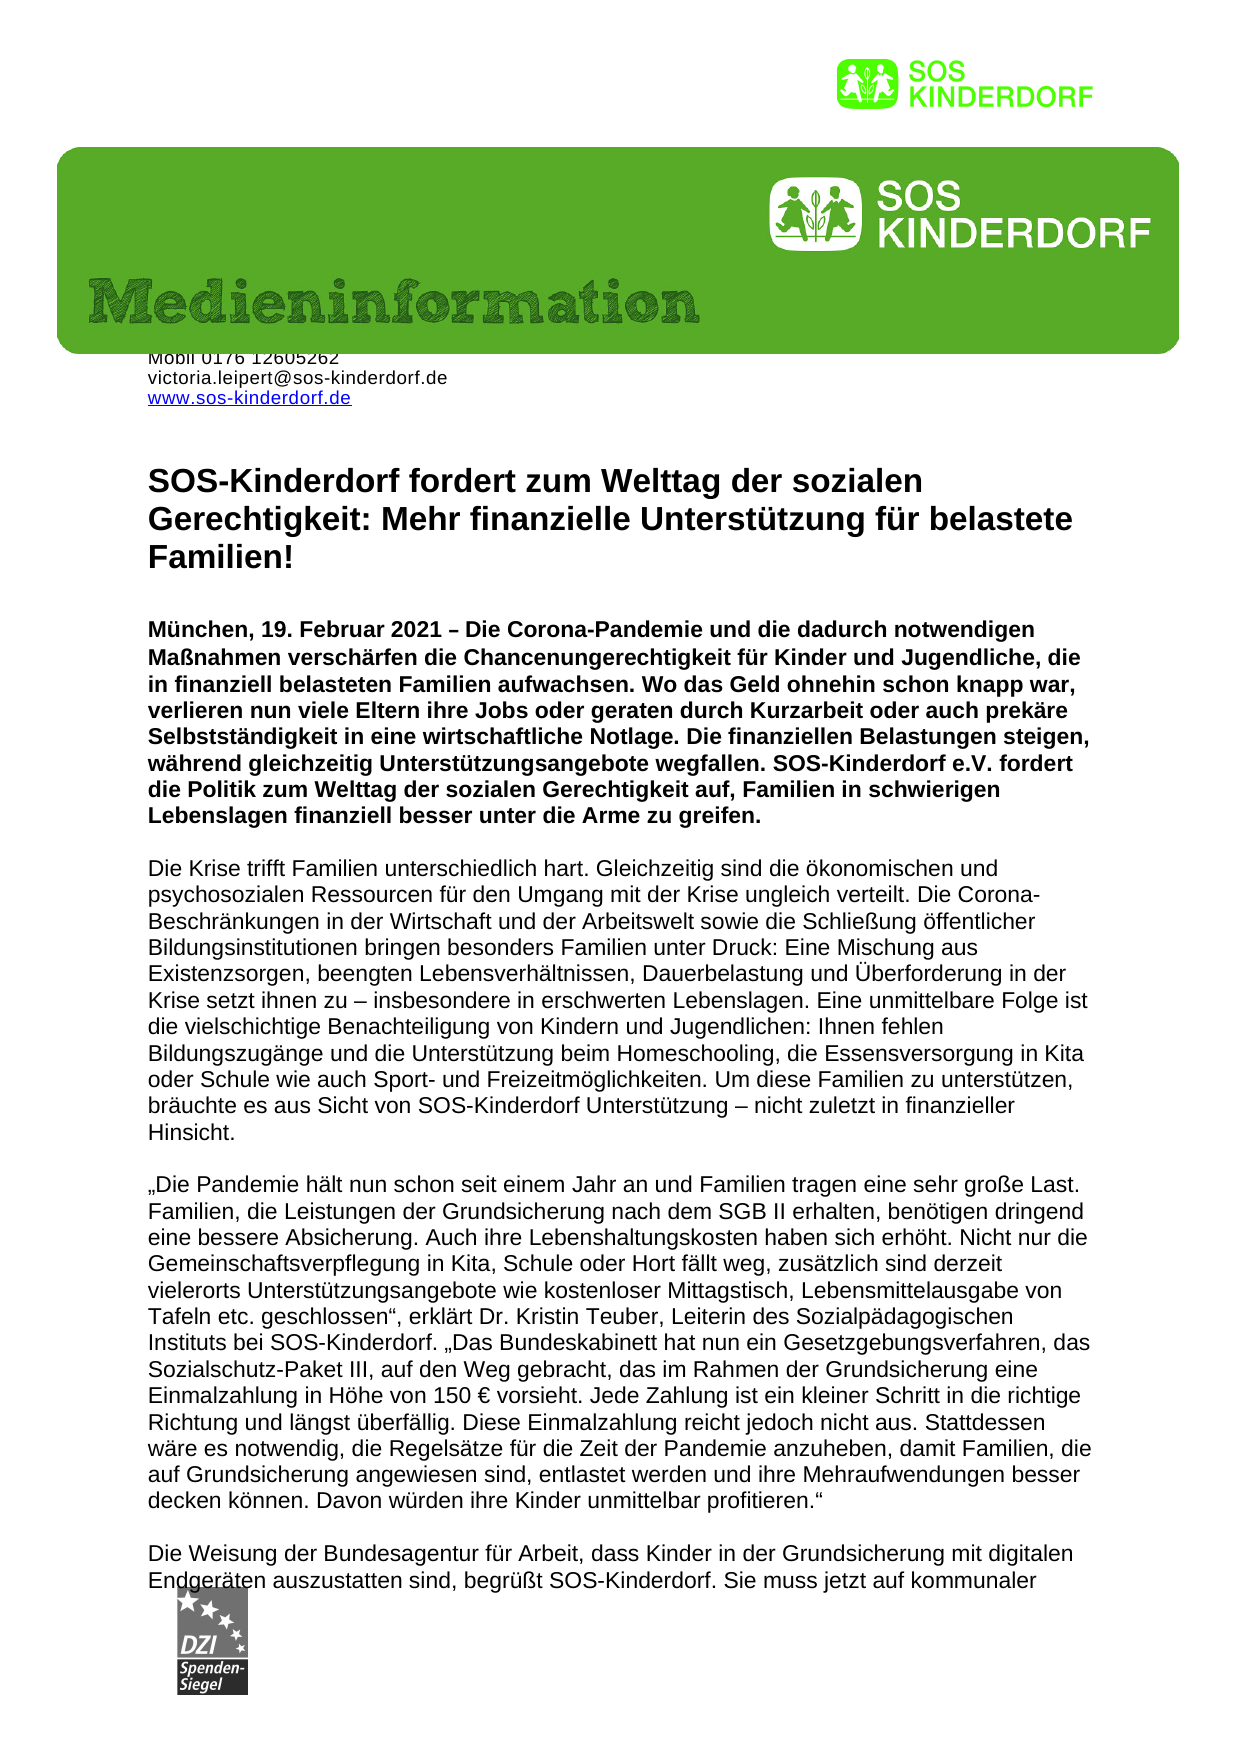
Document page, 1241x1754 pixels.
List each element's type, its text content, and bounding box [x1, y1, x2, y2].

text „Die Pandemie hält nun schon seit einem Jahr an und Familien tragen eine sehr große Last. Familien, die Leistungen der Grundsicherung nach dem SGB II erhalten, benötigen dringend eine bessere Absicherung. Auch ihre Lebenshaltungskosten haben sich erhöht. Nicht nur die Gemeinschaftsverpflegung in Kita, Schule oder Hort fällt weg, zusätzlich sind derzeit vielerorts Unterstützungsangebote wie kostenloser Mittagstisch, Lebensmittelausgabe von Tafeln etc. geschlossen“, erklärt Dr. Kristin Teuber, Leiterin des Sozialpädagogischen Instituts bei SOS-Kinderdorf. „Das Bundeskabinett hat nun ein Gesetzgebungsverfahren, das Sozialschutz-Paket III, auf den Weg gebracht, das im Rahmen der Grundsicherung eine Einmalzahlung in Höhe von 150 € vorsieht. Jede Zahlung ist ein kleiner Schritt in die richtige Richtung und längst überfällig. Diese Einmalzahlung reicht jedoch nicht aus. Stattdessen wäre es notwendig, die Regelsätze für die Zeit der Pandemie anzuheben, damit Familien, die auf Grundsicherung angewiesen sind, entlastet werden und ihre Mehraufwendungen besser decken können. Davon würden ihre Kinder unmittelbar profitieren.“ [148, 1171, 1093, 1514]
picture [837, 59, 1093, 109]
text Die Krise trifft Familien unterschiedlich hart. Gleichzeitig sind die ökonomischen und psychosozialen Ressourcen für den Umgang mit der Krise ungleich verteilt. Die Corona-Beschränkungen in der Wirtschaft und der Arbeitswelt sowie die Schließung öffentlicher Bildungsinstitutionen bringen besonders Familien unter Druck: Eine Mischung aus Existenzsorgen, beengten Lebensverhältnissen, Dauerbelastung und Überforderung in der Krise setzt ihnen zu – insbesondere in erschwerten Lebenslagen. Eine unmittelbare Folge ist die vielschichtige Benachteiligung von Kindern und Jugendlichen: Ihnen fehlen Bildungszugänge und die Unterstützung beim Homeschooling, die Essensversorgung in Kita oder Schule wie auch Sport- und Freizeitmöglichkeiten. Um diese Familien zu unterstützen, bräuchte es aus Sicht von SOS-Kinderdorf Unterstützung – nicht zuletzt in finanzieller Hinsicht. [148, 855, 1093, 1145]
picture [177, 1593, 248, 1695]
text Die Weisung der Bundesagentur für Arbeit, dass Kinder in der Grundsicherung mit digitalen Endgeräten auszustatten sind, begrüßt SOS-Kinderdorf. Sie muss jetzt auf kommunaler [148, 1540, 1093, 1593]
picture [57, 147, 1179, 354]
table_header SOS-Kinderdorf e.V. Victoria Leipert Renatastraße 77 80639 München Telefon 089 12606491 Mobil 0176 12605262 victoria.leipert@sos-kinderdorf.de www.sos-kinderdorf.de [148, 148, 1240, 461]
text SOS-Kinderdorf fordert zum Welttag der sozialen Gerechtigkeit: Mehr finanzielle Unterstützung für belastete Familien! [148, 461, 1093, 576]
text München, 19. Februar 2021 – Die Corona-Pandemie und die dadurch notwendigen Maßnahmen verschärfen die Chancenungerechtigkeit für Kinder und Jugendliche, die in finanziell belasteten Familien aufwachsen. Wo das Geld ohnehin schon knapp war, verlieren nun viele Eltern ihre Jobs oder geraten durch Kurzarbeit oder auch prekäre Selbstständigkeit in eine wirtschaftliche Notlage. Die finanziellen Belastungen steigen, während gleichzeitig Unterstützungsangebote wegfallen. SOS-Kinderdorf e.V. fordert die Politik zum Welttag der sozialen Gerechtigkeit auf, Familien in schwierigen Lebenslagen finanziell besser unter die Arme zu greifen. [148, 614, 1093, 829]
